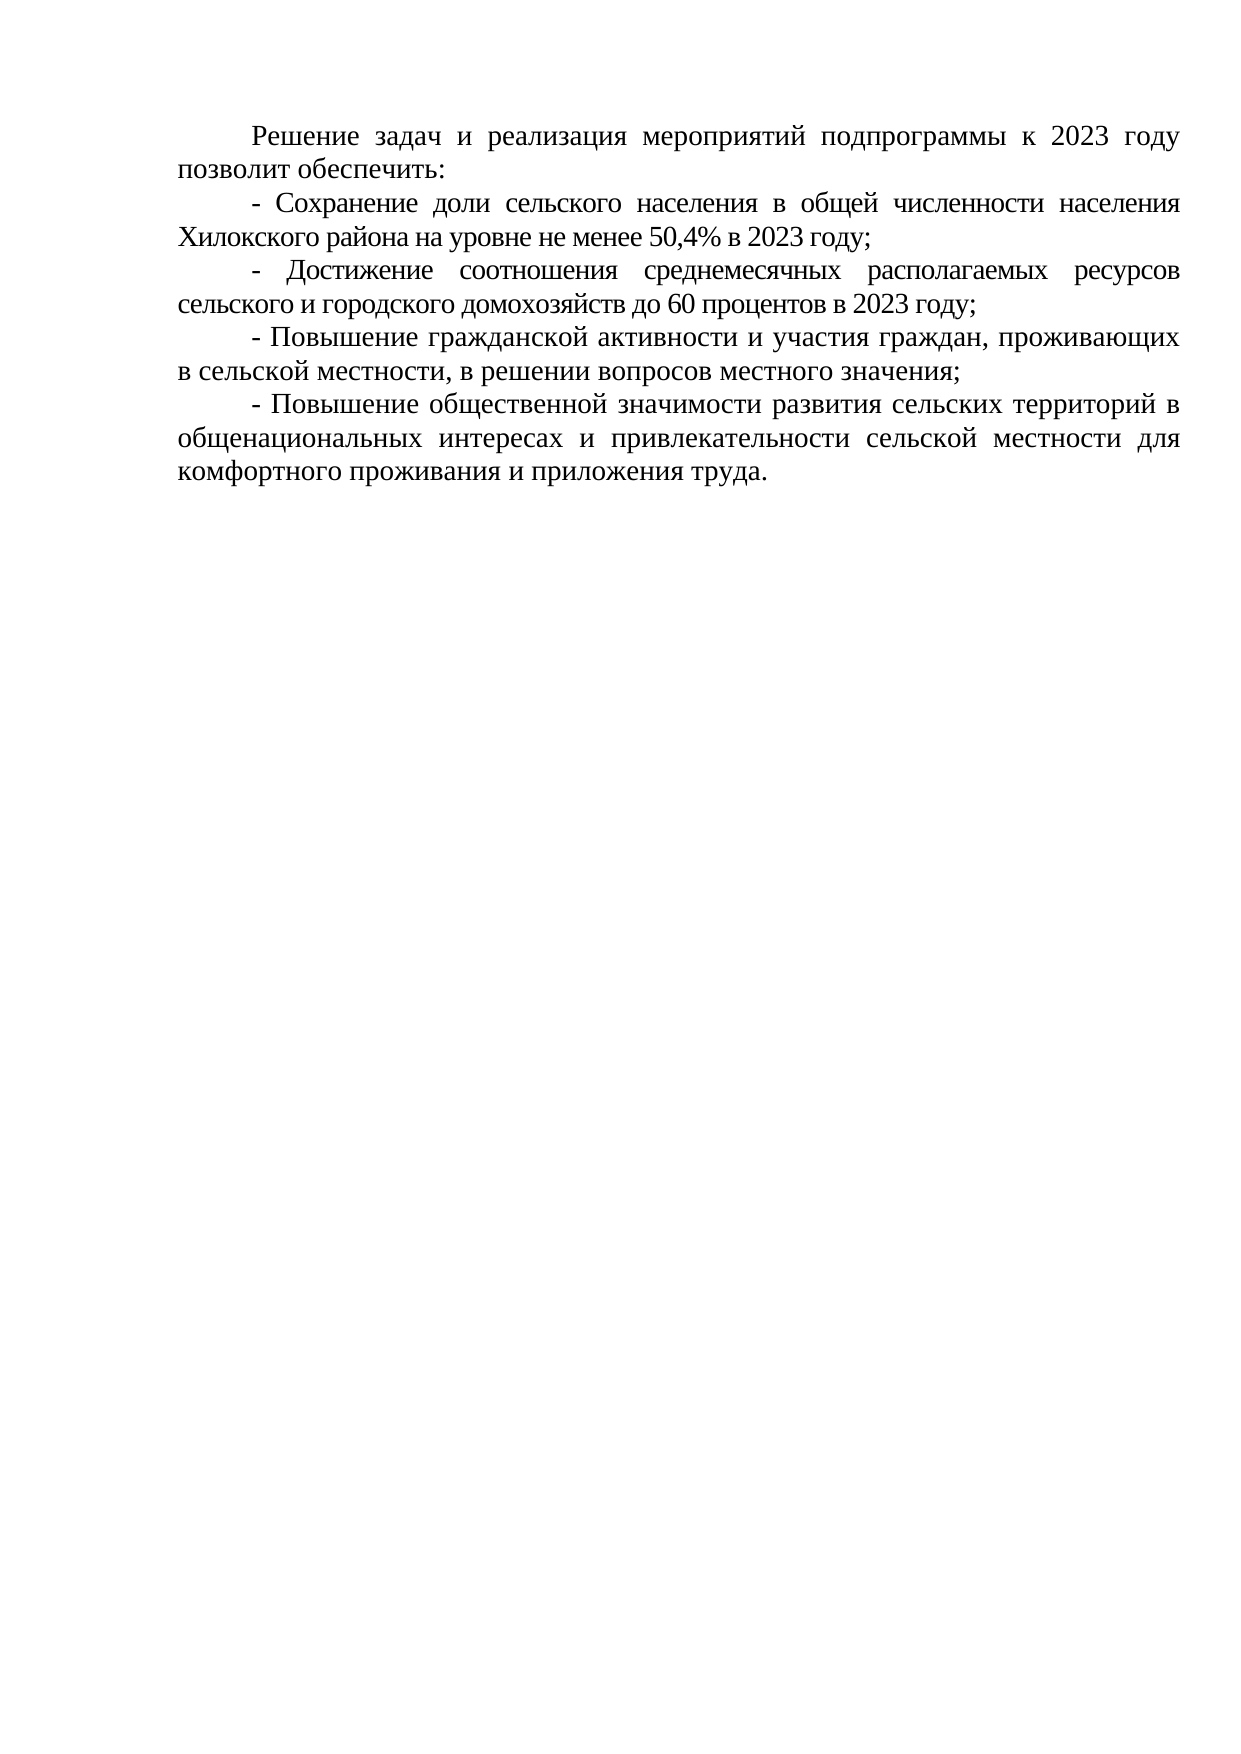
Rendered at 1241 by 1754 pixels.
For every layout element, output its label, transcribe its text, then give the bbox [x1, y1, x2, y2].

text - Повышение общественной значимости развития сельских территорий в общенациональных интересах и привлекательности сельской местности для комфортного проживания и приложения труда. [177, 386, 1181, 487]
text Решение задач и реализация мероприятий подпрограммы к 2023 году позволит обеспечить: [177, 118, 1181, 185]
text - Достижение соотношения среднемесячных располагаемых ресурсов сельского и городского домохозяйств до 60 процентов в 2023 году; [177, 252, 1181, 319]
text - Сохранение доли сельского населения в общей численности населения Хилокского района на уровне не менее 50,4% в 2023 году; [177, 185, 1181, 252]
text - Повышение гражданской активности и участия граждан, проживающих в сельской местности, в решении вопросов местного значения; [177, 319, 1181, 386]
